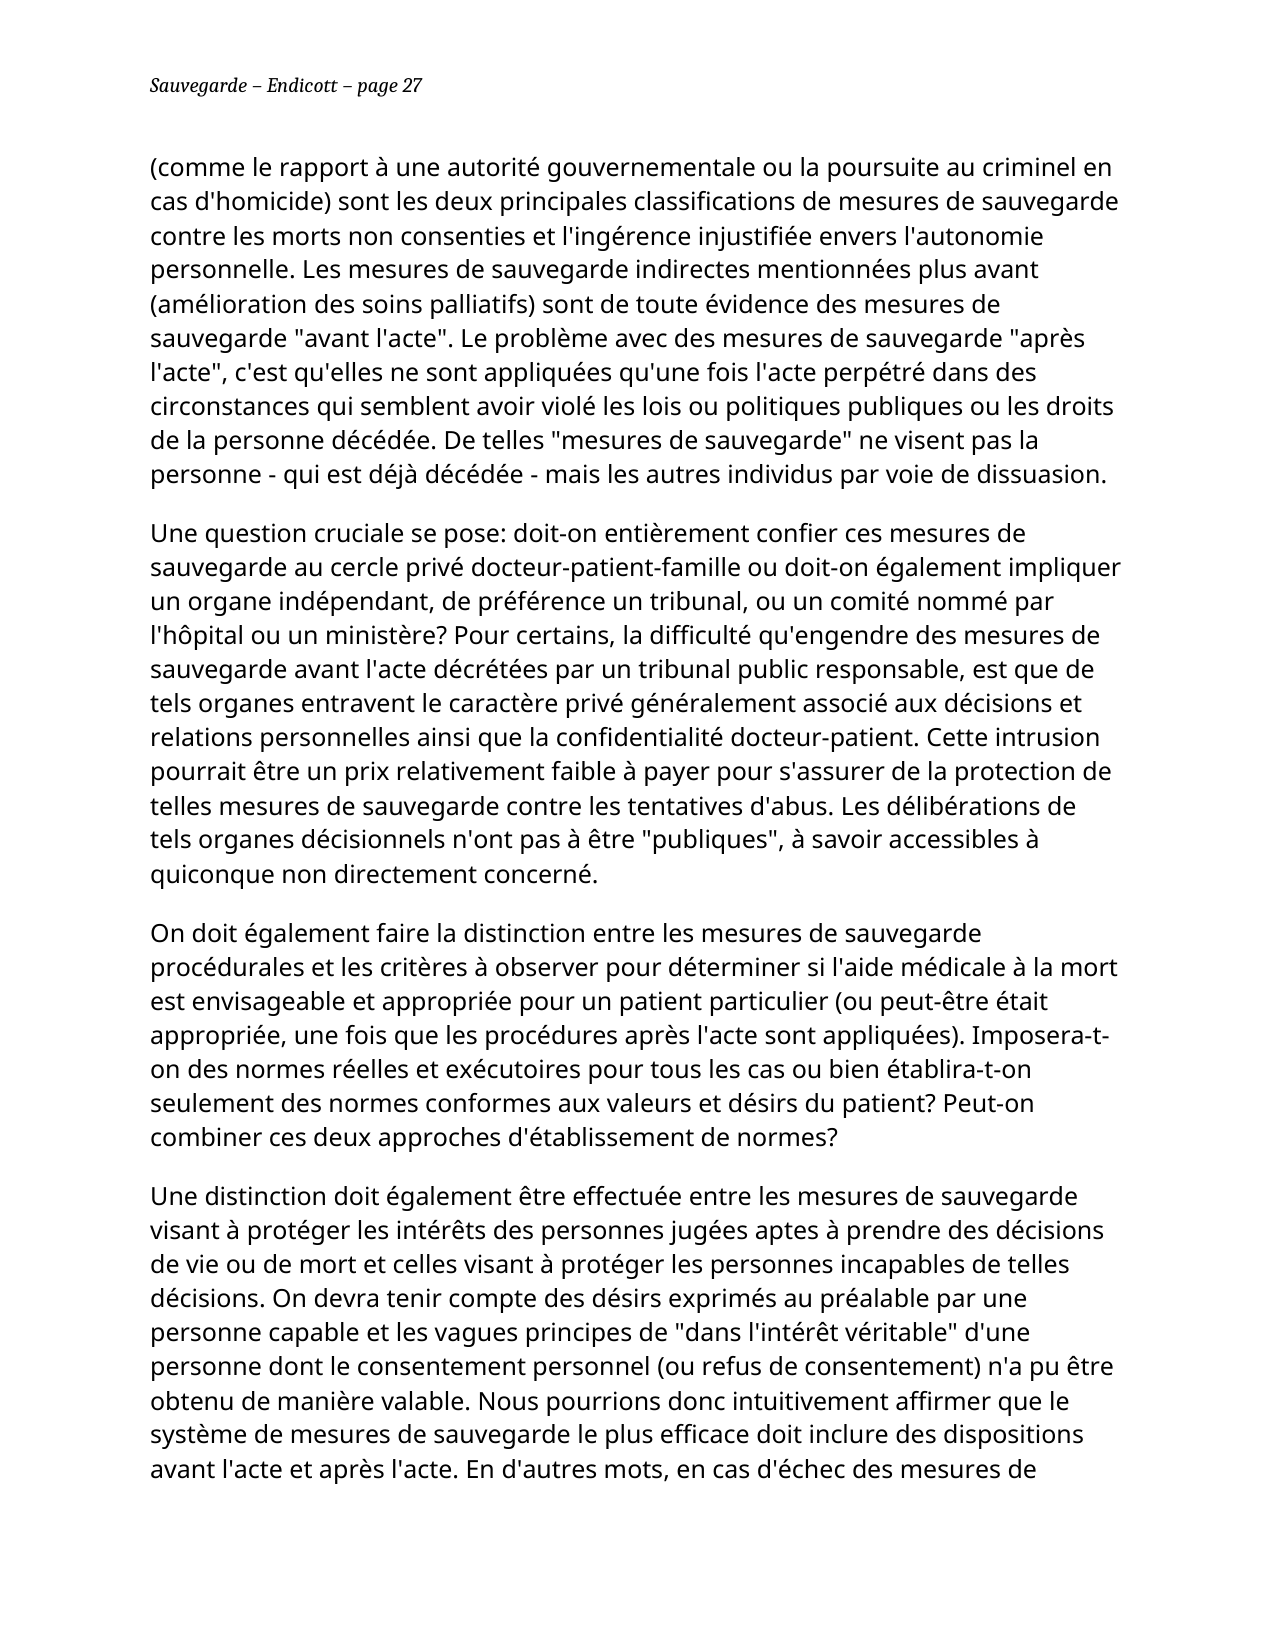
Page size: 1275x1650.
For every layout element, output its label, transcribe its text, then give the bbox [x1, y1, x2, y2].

text Une question cruciale se pose: doit-on entièrement confier ces mesures de sauvegarde au cercle privé docteur-patient-famille ou doit-on également impliquer un organe indépendant, de préférence un tribunal, ou un comité nommé par l'hôpital ou un ministère? Pour certains, la difficulté qu'engendre des mesures de sauvegarde avant l'acte décrétées par un tribunal public responsable, est que de tels organes entravent le caractère privé généralement associé aux décisions et relations personnelles ainsi que la confidentialité docteur-patient. Cette intrusion pourrait être un prix relativement faible à payer pour s'assurer de la protection de telles mesures de sauvegarde contre les tentatives d'abus. Les délibérations de tels organes décisionnels n'ont pas à être "publiques", à savoir accessibles à quiconque non directement concerné. [150, 516, 1125, 890]
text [150, 1179, 1125, 1485]
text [150, 150, 1125, 491]
text On doit également faire la distinction entre les mesures de sauvegarde procédurales et les critères à observer pour déterminer si l'aide médicale à la mort est envisageable et appropriée pour un patient particulier (ou peut-être était appropriée, une fois que les procédures après l'acte sont appliquées). Imposera-t-on des normes réelles et exécutoires pour tous les cas ou bien établira-t-on seulement des normes conformes aux valeurs et désirs du patient? Peut-on combiner ces deux approches d'établissement de normes? [150, 915, 1125, 1154]
